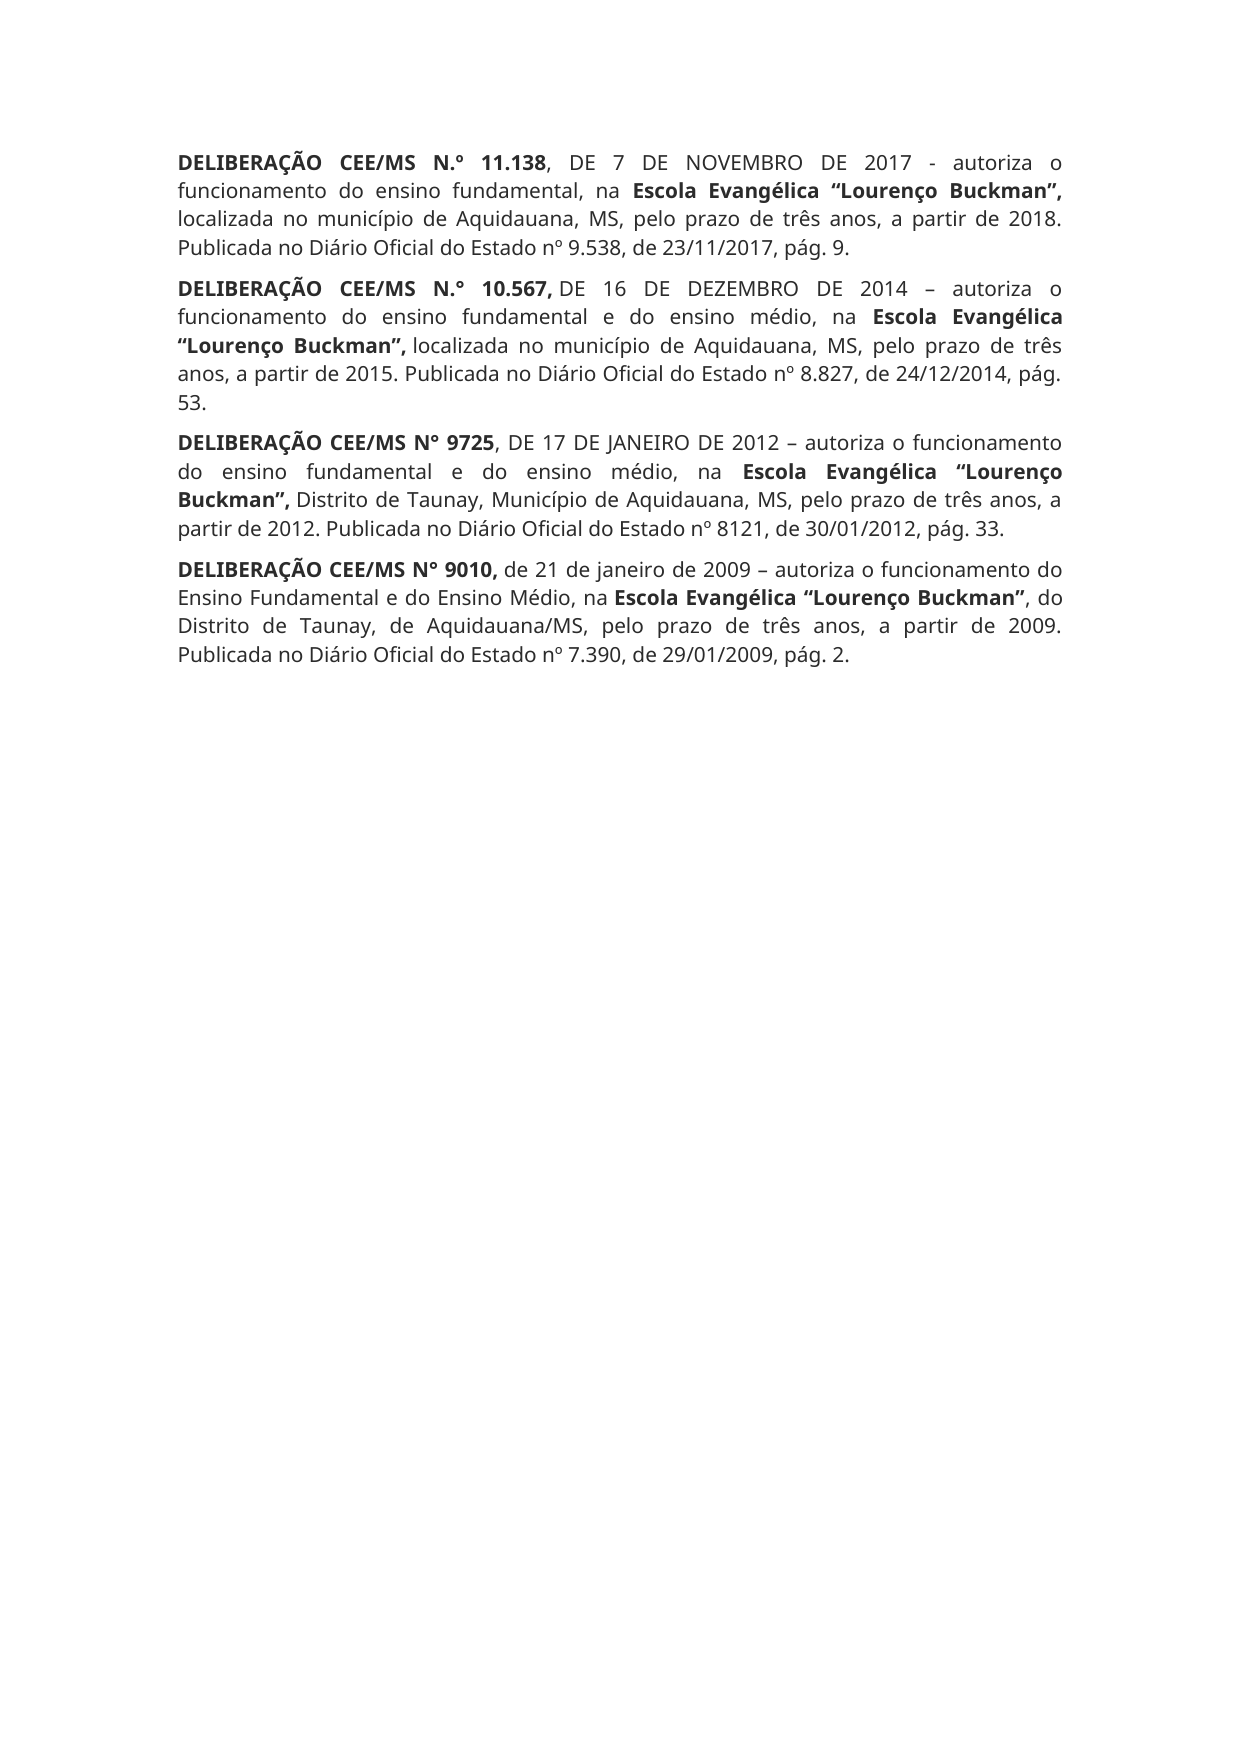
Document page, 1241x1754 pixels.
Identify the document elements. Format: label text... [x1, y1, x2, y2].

text DELIBERAÇÃO CEE/MS N.° 10.567, DE 16 DE DEZEMBRO DE 2014 – autoriza o funcionamento do ensino fundamental e do ensino médio, na Escola Evangélica “Lourenço Buckman”, localizada no município de Aquidauana, MS, pelo prazo de três anos, a partir de 2015. Publicada no Diário Oficial do Estado nº 8.827, de 24/12/2014, pág. 53. [177, 274, 1063, 416]
text DELIBERAÇÃO CEE/MS N.º 11.138, DE 7 DE NOVEMBRO DE 2017 - autoriza o funcionamento do ensino fundamental, na Escola Evangélica “Lourenço Buckman”, localizada no município de Aquidauana, MS, pelo prazo de três anos, a partir de 2018. Publicada no Diário Oficial do Estado nº 9.538, de 23/11/2017, pág. 9. [177, 148, 1063, 261]
text DELIBERAÇÃO CEE/MS N° 9725, DE 17 DE JANEIRO DE 2012 – autoriza o funcionamento do ensino fundamental e do ensino médio, na Escola Evangélica “Lourenço Buckman”, Distrito de Taunay, Município de Aquidauana, MS, pelo prazo de três anos, a partir de 2012. Publicada no Diário Oficial do Estado nº 8121, de 30/01/2012, pág. 33. [177, 428, 1063, 542]
text DELIBERAÇÃO CEE/MS N° 9010, de 21 de janeiro de 2009 – autoriza o funcionamento do Ensino Fundamental e do Ensino Médio, na Escola Evangélica “Lourenço Buckman”, do Distrito de Taunay, de Aquidauana/MS, pelo prazo de três anos, a partir de 2009. Publicada no Diário Oficial do Estado nº 7.390, de 29/01/2009, pág. 2. [177, 555, 1063, 668]
